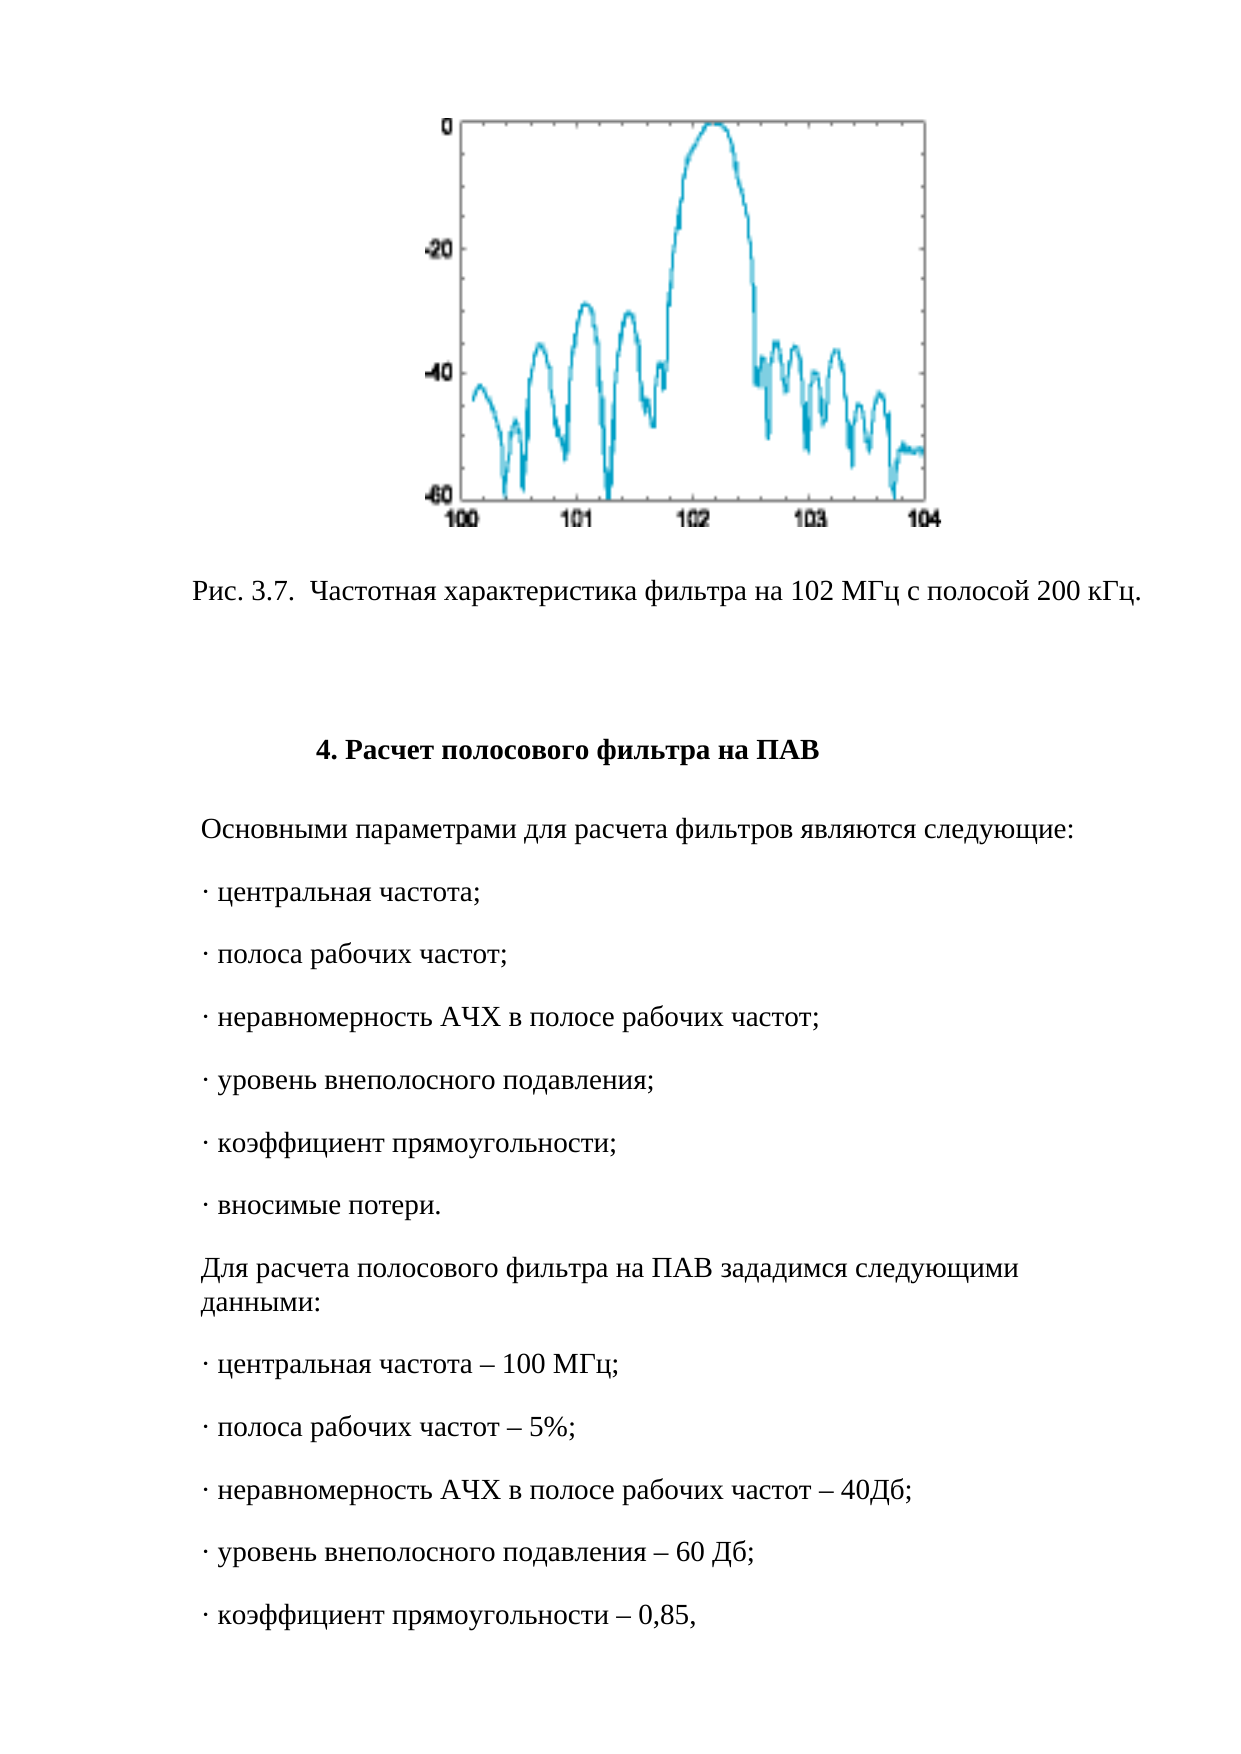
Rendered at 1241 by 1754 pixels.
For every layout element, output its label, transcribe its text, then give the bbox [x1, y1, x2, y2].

text · полоса рабочих частот; [201, 937, 1113, 970]
text · уровень внеполосного подавления; [201, 1062, 1113, 1096]
text Основными параметрами для расчета фильтров являются следующие: [201, 811, 1113, 845]
text · центральная частота – 100 МГц; [201, 1346, 1113, 1380]
text 4. Расчет полосового фильтра на ПАВ [177, 732, 1152, 765]
text · центральная частота; [201, 874, 1113, 907]
text · полоса рабочих частот – 5%; [201, 1409, 1113, 1443]
text Для расчета полосового фильтра на ПАВ зададимся следующими данными: [201, 1250, 1113, 1317]
text · неравномерность АЧХ в полосе рабочих частот; [201, 999, 1113, 1033]
picture [425, 118, 942, 527]
text Рис. 3.7. Частотная характеристика фильтра на 102 МГц с полосой 200 кГц. [177, 573, 1152, 606]
text · неравномерность АЧХ в полосе рабочих частот – 40Дб; [201, 1472, 1113, 1505]
text · коэффициент прямоугольности; [201, 1125, 1113, 1158]
text · коэффициент прямоугольности – 0,85, [201, 1597, 1113, 1631]
text · вносимые потери. [201, 1187, 1113, 1221]
text · уровень внеполосного подавления – 60 Дб; [201, 1534, 1113, 1568]
